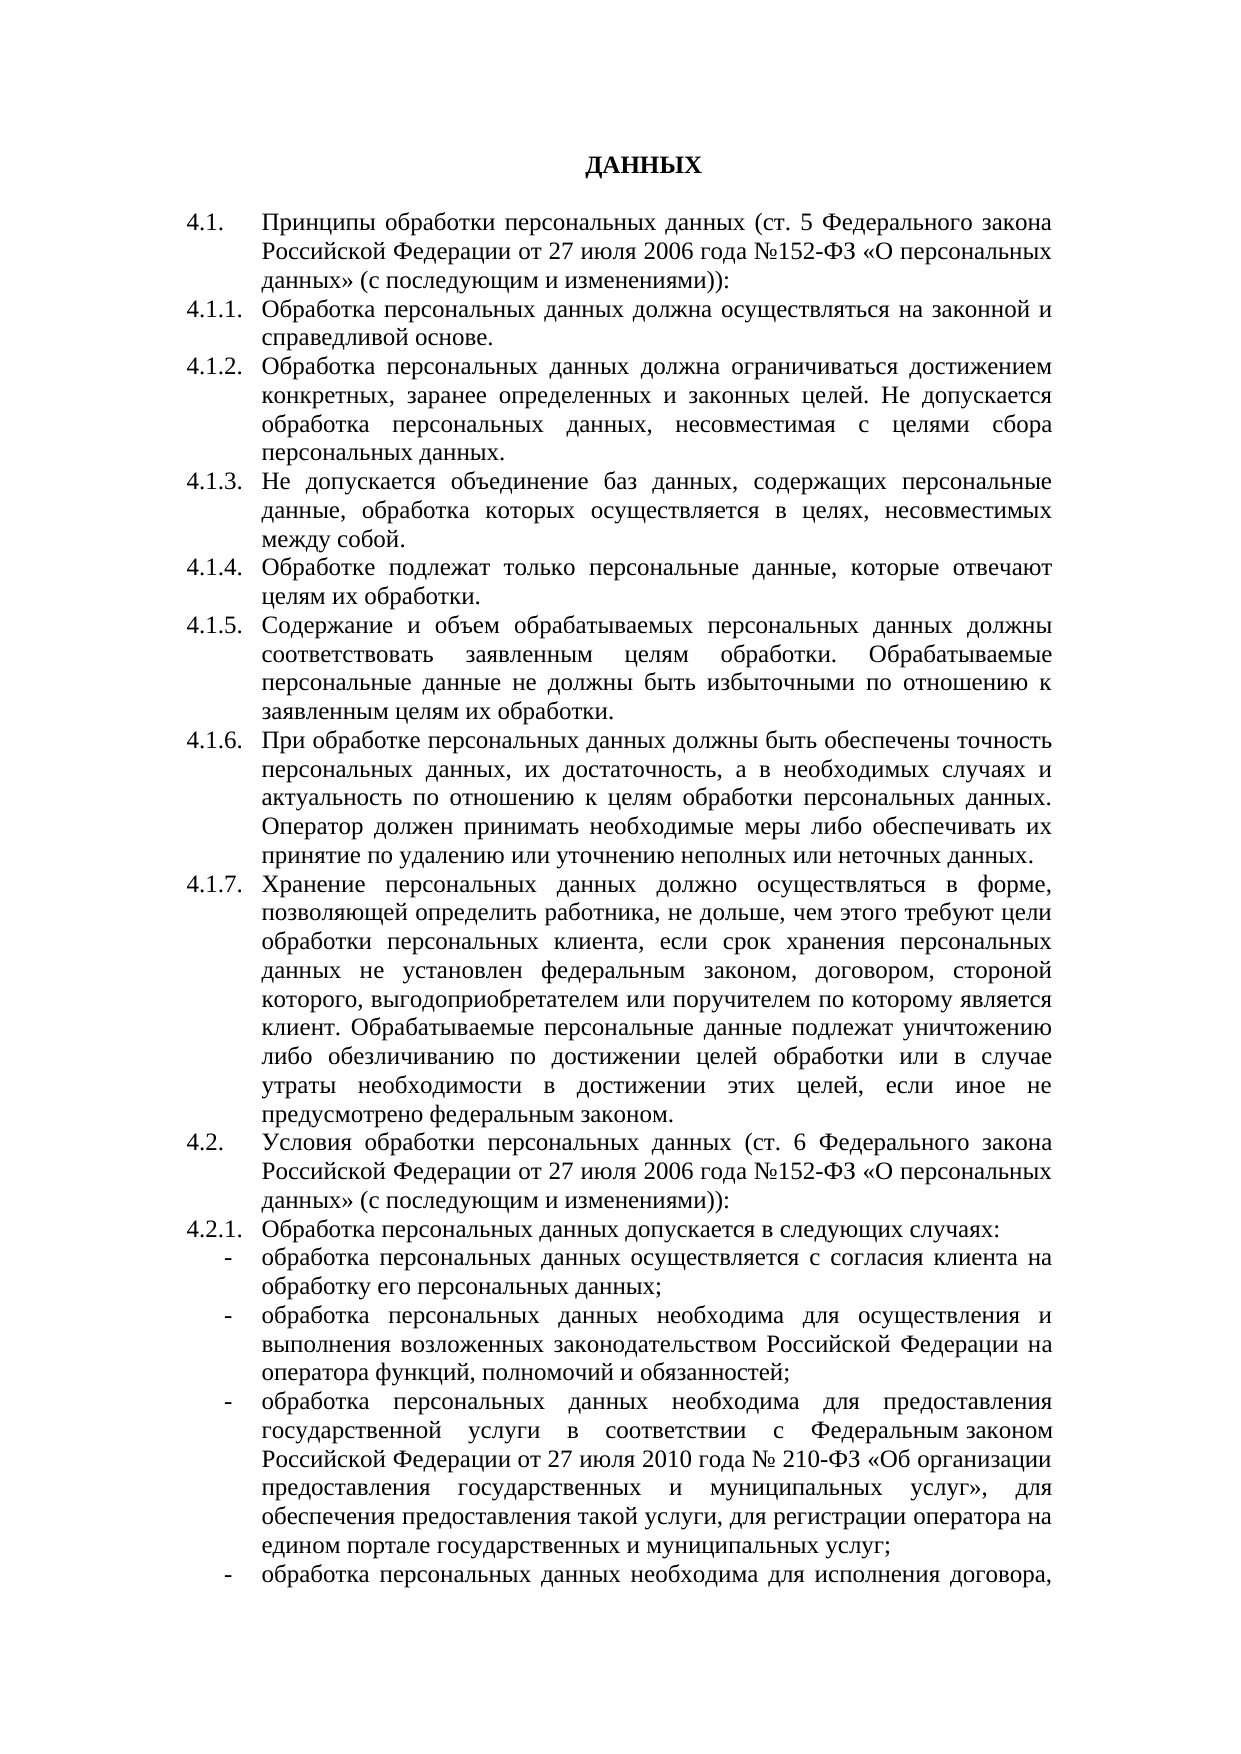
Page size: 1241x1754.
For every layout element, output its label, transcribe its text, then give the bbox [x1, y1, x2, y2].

list Не допускается объединение баз данных, содержащих персональные данные, обработка которых осуществляется в целях, несовместимых между собой. [186, 466, 1053, 552]
list обработка персональных данных необходима для осуществления и выполнения возложенных законодательством Российской Федерации на оператора функций, полномочий и обязанностей; [224, 1300, 1053, 1386]
list Условия обработки персональных данных (ст. 6 Федерального закона Российской Федерации от 27 июля 2006 года №152-ФЗ «О персональных данных» (с последующим и изменениями)): [186, 1127, 1053, 1214]
list обработка персональных данных осуществляется с согласия клиента на обработку его персональных данных; [224, 1242, 1053, 1300]
list Хранение персональных данных должно осуществляться в форме, позволяющей определить работника, не дольше, чем этого требуют цели обработки персональных клиента, если срок хранения персональных данных не установлен федеральным законом, договором, стороной которого, выгодоприобретателем или поручителем по которому является клиент. Обрабатываемые персональные данные подлежат уничтожению либо обезличиванию по достижении целей обработки или в случае утраты необходимости в достижении этих целей, если иное не предусмотрено федеральным законом. [186, 869, 1053, 1127]
list Обработка персональных данных должна ограничиваться достижением конкретных, заранее определенных и законных целей. Не допускается обработка персональных данных, несовместимая с целями сбора персональных данных. [186, 351, 1053, 466]
list обработка персональных данных необходима для предоставления государственной услуги в соответствии с Федеральным законом Российской Федерации от 27 июля 2010 года № 210-ФЗ «Об организации предоставления государственных и муниципальных услуг», для обеспечения предоставления такой услуги, для регистрации оператора на едином портале государственных и муниципальных услуг; [224, 1386, 1053, 1559]
list Обработка персональных данных допускается в следующих случаях: [186, 1214, 1053, 1242]
list Обработка персональных данных должна осуществляться на законной и справедливой основе. [186, 294, 1053, 351]
list Обработке подлежат только персональные данные, которые отвечают целям их обработки. [186, 552, 1053, 610]
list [187, 150, 1053, 179]
list При обработке персональных данных должны быть обеспечены точность персональных данных, их достаточность, а в необходимых случаях и актуальность по отношению к целям обработки персональных данных. Оператор должен принимать необходимые меры либо обеспечивать их принятие по удалению или уточнению неполных или неточных данных. [186, 725, 1053, 869]
list Принципы обработки персональных данных (ст. 5 Федерального закона Российской Федерации от 27 июля 2006 года №152-ФЗ «О персональных данных» (с последующим и изменениями)): [186, 207, 1053, 294]
list Содержание и объем обрабатываемых персональных данных должны соответствовать заявленным целям обработки. Обрабатываемые персональные данные не должны быть избыточными по отношению к заявленным целям их обработки. [186, 610, 1053, 725]
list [224, 1559, 1053, 1587]
